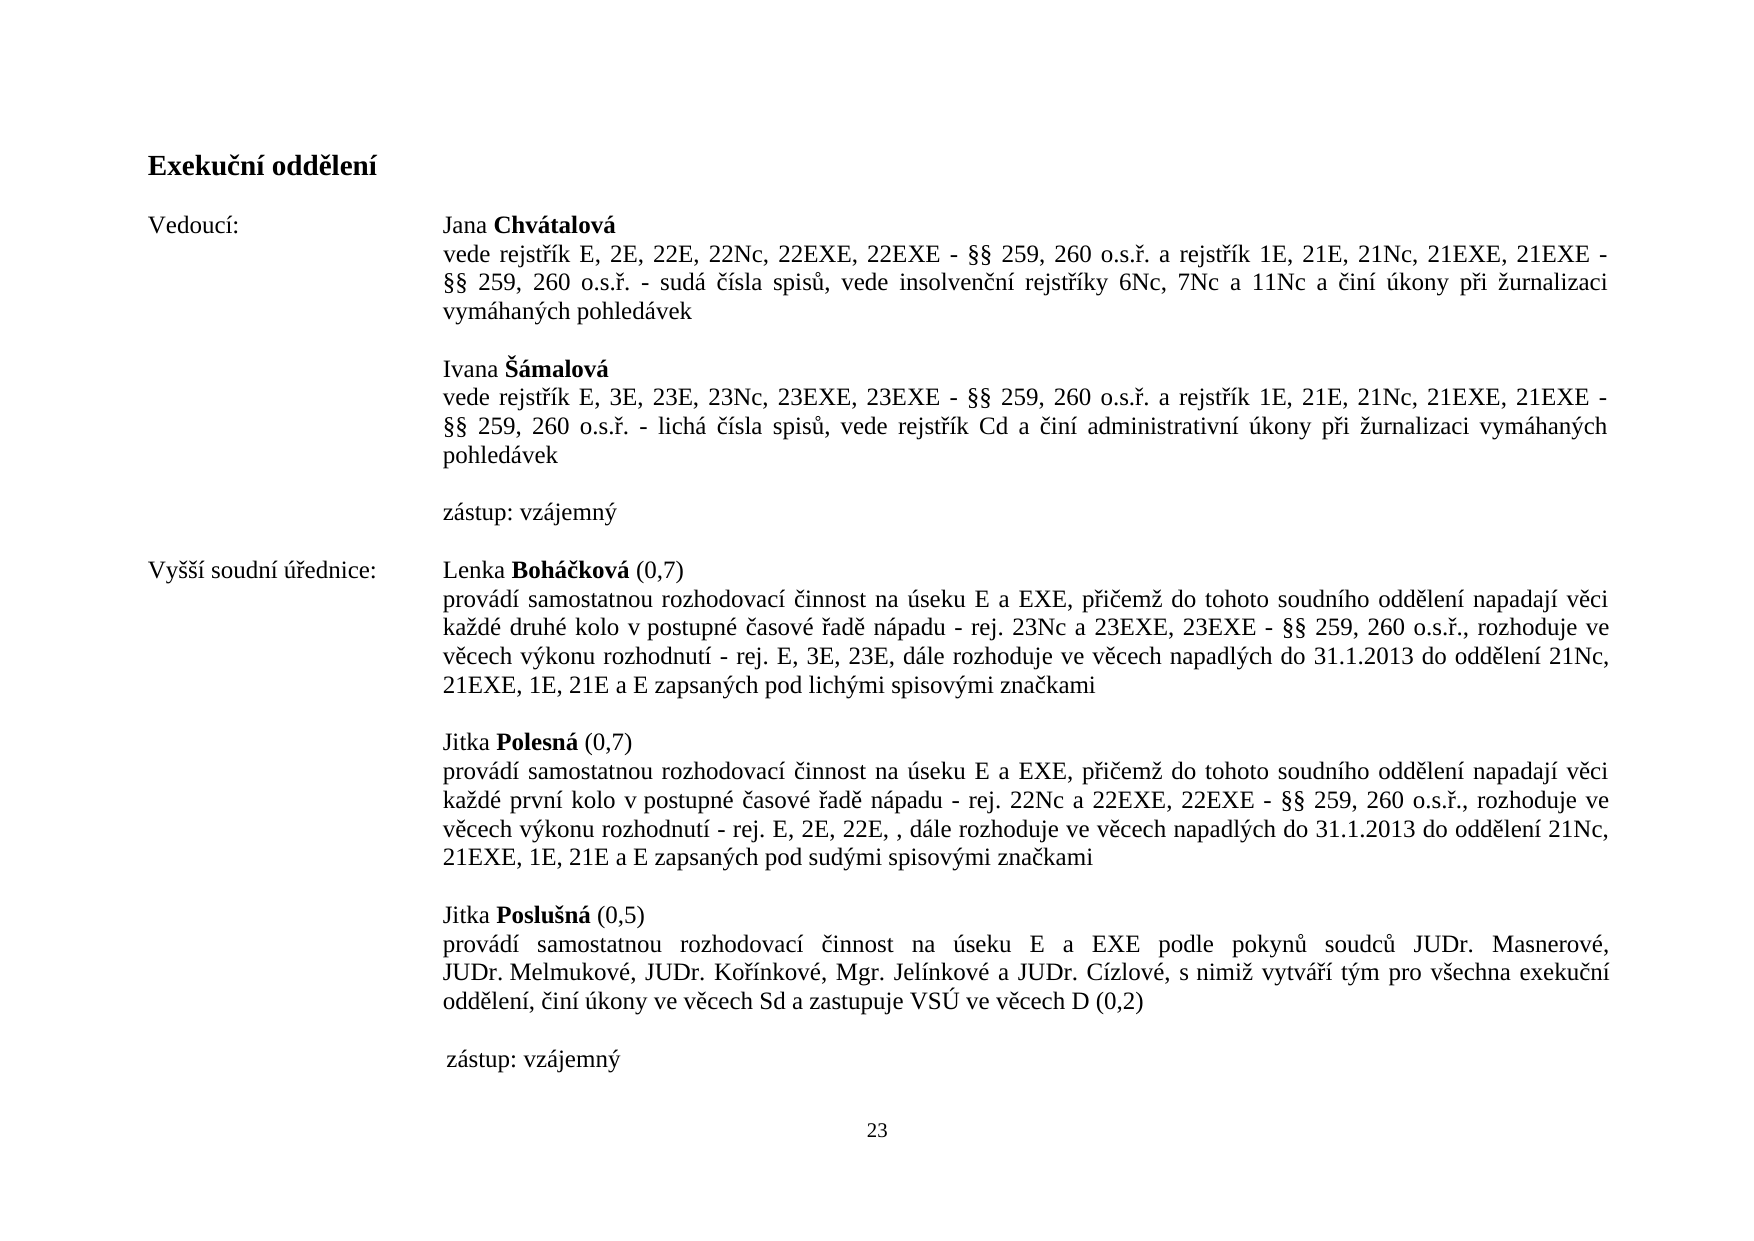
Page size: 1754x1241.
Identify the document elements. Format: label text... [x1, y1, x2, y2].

text zástup: vzájemný [148, 1044, 1606, 1072]
subtitle Exekuční oddělení [148, 148, 1441, 181]
text Ivana Šámalová [148, 354, 1441, 382]
text Vedoucí: Jana Chvátalová [148, 210, 1441, 239]
text Jitka Polesná (0,7) [369, 727, 1610, 756]
text provádí samostatnou rozhodovací činnost na úseku E a EXE podle pokynů soudců JUDr. Masnerové, JUDr. Melmukové, JUDr. Kořínkové, Mgr. Jelínkové a JUDr. Cízlové, s nimiž vytváří tým pro všechna exekuční oddělení, činí úkony ve věcech Sd a zastupuje VSÚ ve věcech D (0,2) [443, 929, 1610, 1015]
text Jitka Poslušná (0,5) [443, 900, 1610, 929]
text Vyšší soudní úřednice: Lenka Boháčková (0,7) [148, 555, 1441, 584]
text provádí samostatnou rozhodovací činnost na úseku E a EXE, přičemž do tohoto soudního oddělení napadají věci každé první kolo v postupné časové řadě nápadu - rej. 22Nc a 22EXE, 22EXE - §§ 259, 260 o.s.ř., rozhoduje ve věcech výkonu rozhodnutí - rej. E, 2E, 22E, , dále rozhoduje ve věcech napadlých do 31.1.2013 do oddělení 21Nc, 21EXE, 1E, 21E a E zapsaných pod sudými spisovými značkami [443, 756, 1610, 871]
text provádí samostatnou rozhodovací činnost na úseku E a EXE, přičemž do tohoto soudního oddělení napadají věci každé druhé kolo v postupné časové řadě nápadu - rej. 23Nc a 23EXE, 23EXE - §§ 259, 260 o.s.ř., rozhoduje ve věcech výkonu rozhodnutí - rej. E, 3E, 23E, dále rozhoduje ve věcech napadlých do 31.1.2013 do oddělení 21Nc, 21EXE, 1E, 21E a E zapsaných pod lichými spisovými značkami [443, 584, 1610, 699]
text zástup: vzájemný [369, 497, 1441, 526]
text vede rejstřík E, 2E, 22E, 22Nc, 22EXE, 22EXE - §§ 259, 260 o.s.ř. a rejstřík 1E, 21E, 21Nc, 21EXE, 21EXE - §§ 259, 260 o.s.ř. - sudá čísla spisů, vede insolvenční rejstříky 6Nc, 7Nc a 11Nc a činí úkony při žurnalizaci vymáhaných pohledávek [443, 239, 1610, 325]
text vede rejstřík E, 3E, 23E, 23Nc, 23EXE, 23EXE - §§ 259, 260 o.s.ř. a rejstřík 1E, 21E, 21Nc, 21EXE, 21EXE - §§ 259, 260 o.s.ř. - lichá čísla spisů, vede rejstřík Cd a činí administrativní úkony při žurnalizaci vymáhaných pohledávek [443, 382, 1610, 469]
